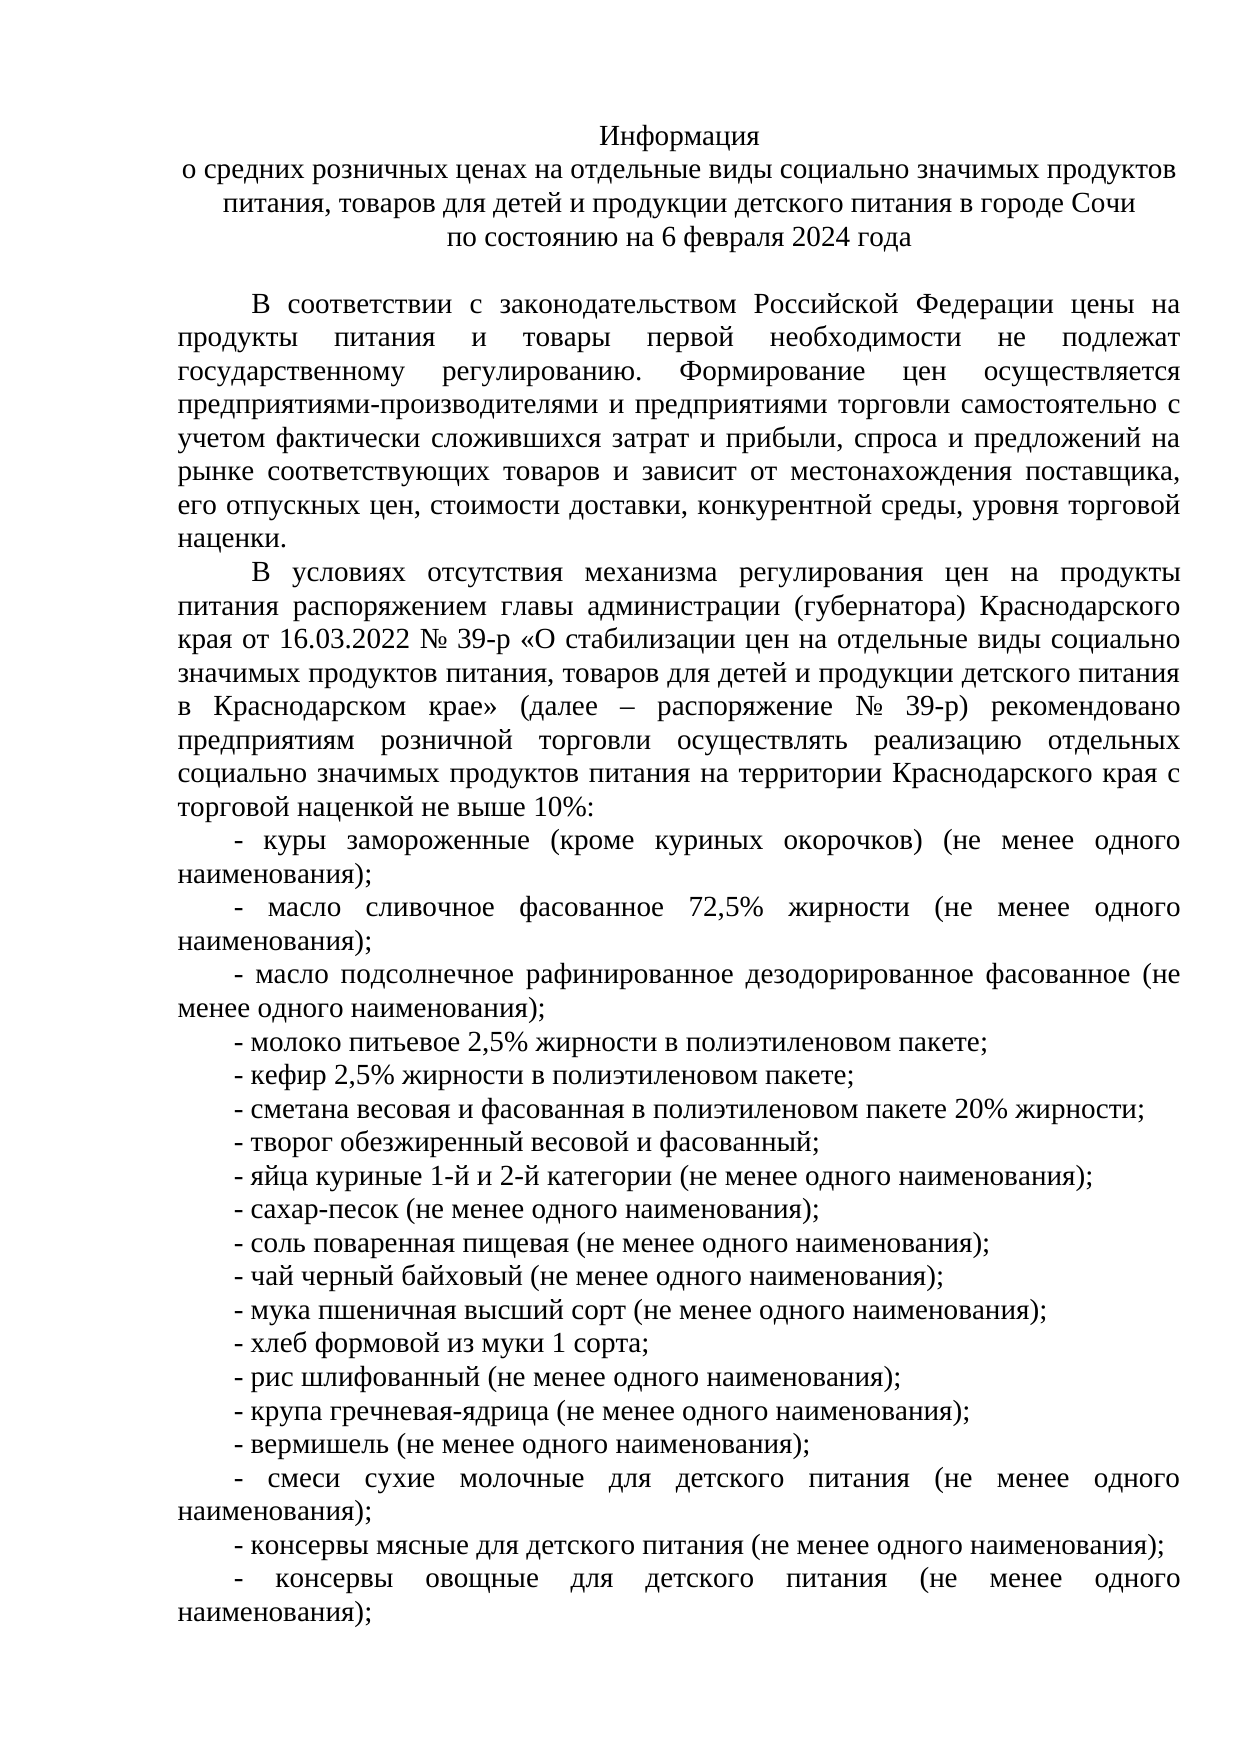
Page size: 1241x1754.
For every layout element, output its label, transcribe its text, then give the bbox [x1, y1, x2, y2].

text - яйца куриные 1-й и 2-й категории (не менее одного наименования); [177, 1158, 1181, 1191]
text - кефир 2,5% жирности в полиэтиленовом пакете; [177, 1057, 1181, 1091]
text - сметана весовая и фасованная в полиэтиленовом пакете 20% жирности; [177, 1091, 1181, 1124]
text - творог обезжиренный весовой и фасованный; [177, 1124, 1181, 1158]
text по состоянию на 6 февраля 2024 года [177, 219, 1181, 252]
text - масло сливочное фасованное 72,5% жирности (не менее одного наименования); [177, 889, 1181, 957]
text Информация [177, 118, 1181, 152]
text - чай черный байховый (не менее одного наименования); [177, 1258, 1181, 1292]
text В соответствии с законодательством Российской Федерации цены на продукты питания и товары первой необходимости не подлежат государственному регулированию. Формирование цен осуществляется предприятиями-производителями и предприятиями торговли самостоятельно с учетом фактически сложившихся затрат и прибыли, спроса и предложений на рынке соответствующих товаров и зависит от местонахождения поставщика, его отпускных цен, стоимости доставки, конкурентной среды, уровня торговой наценки. [177, 286, 1181, 554]
text - смеси сухие молочные для детского питания (не менее одного наименования); [177, 1460, 1181, 1527]
text - молоко питьевое 2,5% жирности в полиэтиленовом пакете; [177, 1024, 1181, 1057]
text - консервы овощные для детского питания (не менее одного наименования); [177, 1560, 1181, 1627]
text - крупа гречневая-ядрица (не менее одного наименования); [177, 1393, 1181, 1426]
text - вермишель (не менее одного наименования); [177, 1426, 1181, 1460]
text - хлеб формовой из муки 1 сорта; [177, 1326, 1181, 1359]
text В условиях отсутствия механизма регулирования цен на продукты питания распоряжением главы администрации (губернатора) Краснодарского края от 16.03.2022 № 39-р «О стабилизации цен на отдельные виды социально значимых продуктов питания, товаров для детей и продукции детского питания в Краснодарском крае» (далее – распоряжение № 39-р) рекомендовано предприятиям розничной торговли осуществлять реализацию отдельных социально значимых продуктов питания на территории Краснодарского края с торговой наценкой не выше 10%: [177, 554, 1181, 822]
text - соль поваренная пищевая (не менее одного наименования); [177, 1225, 1181, 1258]
text - куры замороженные (кроме куриных окорочков) (не менее одного наименования); [177, 822, 1181, 889]
text - рис шлифованный (не менее одного наименования); [177, 1359, 1181, 1393]
text - мука пшеничная высший сорт (не менее одного наименования); [177, 1292, 1181, 1326]
text о средних розничных ценах на отдельные виды социально значимых продуктов питания, товаров для детей и продукции детского питания в городе Сочи [177, 152, 1181, 219]
text - консервы мясные для детского питания (не менее одного наименования); [177, 1527, 1181, 1560]
text - масло подсолнечное рафинированное дезодорированное фасованное (не менее одного наименования); [177, 957, 1181, 1024]
text - сахар-песок (не менее одного наименования); [177, 1191, 1181, 1225]
